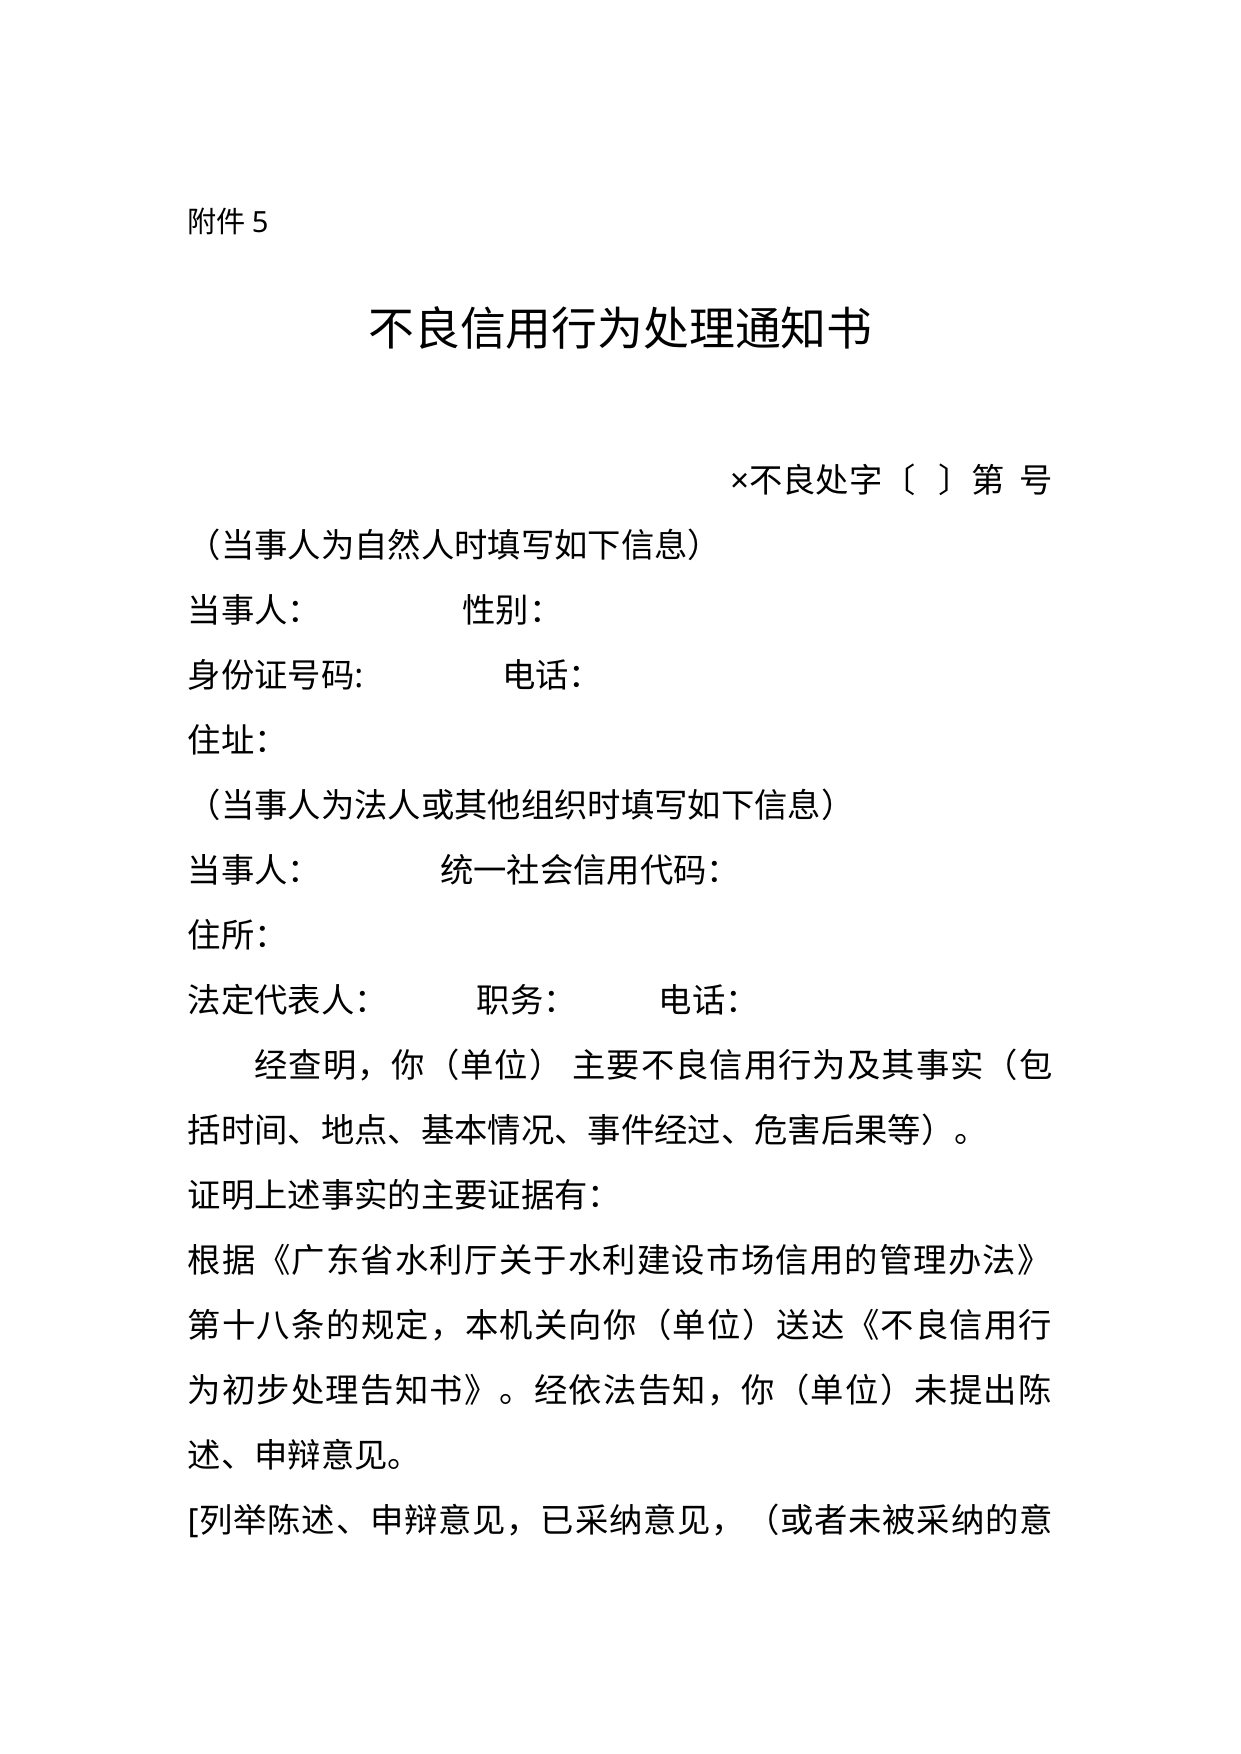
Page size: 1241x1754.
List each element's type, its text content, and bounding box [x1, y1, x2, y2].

text 经查明，你（单位） 主要不良信用行为及其事实（包括时间、地点、基本情况、事件经过、危害后果等）。 [187, 1031, 1053, 1161]
text （当事人为自然人时填写如下信息） [187, 511, 1053, 576]
text 住址： [187, 706, 1053, 771]
text 根据《广东省水利厅关于水利建设市场信用的管理办法》第十八条的规定，本机关向你（单位）送达《不良信用行为初步处理告知书》。经依法告知，你（单位）未提出陈述、申辩意见。 [187, 1226, 1053, 1486]
text 住所： [187, 901, 1053, 966]
subtitle 不良信用行为处理通知书 [187, 277, 1053, 374]
text 身份证号码: 电话： [187, 641, 1053, 706]
text 证明上述事实的主要证据有： [187, 1161, 1053, 1226]
text 法定代表人： 职务： 电话： [187, 966, 1053, 1031]
text ×不良处字〔 〕第 号 [187, 446, 1053, 511]
text （当事人为法人或其他组织时填写如下信息） [187, 771, 1053, 836]
subtitle 附件5 [187, 187, 1053, 252]
text 当事人： 统一社会信用代码： [187, 836, 1053, 901]
text 当事人： 性别： [187, 576, 1053, 641]
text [187, 1486, 1053, 1551]
